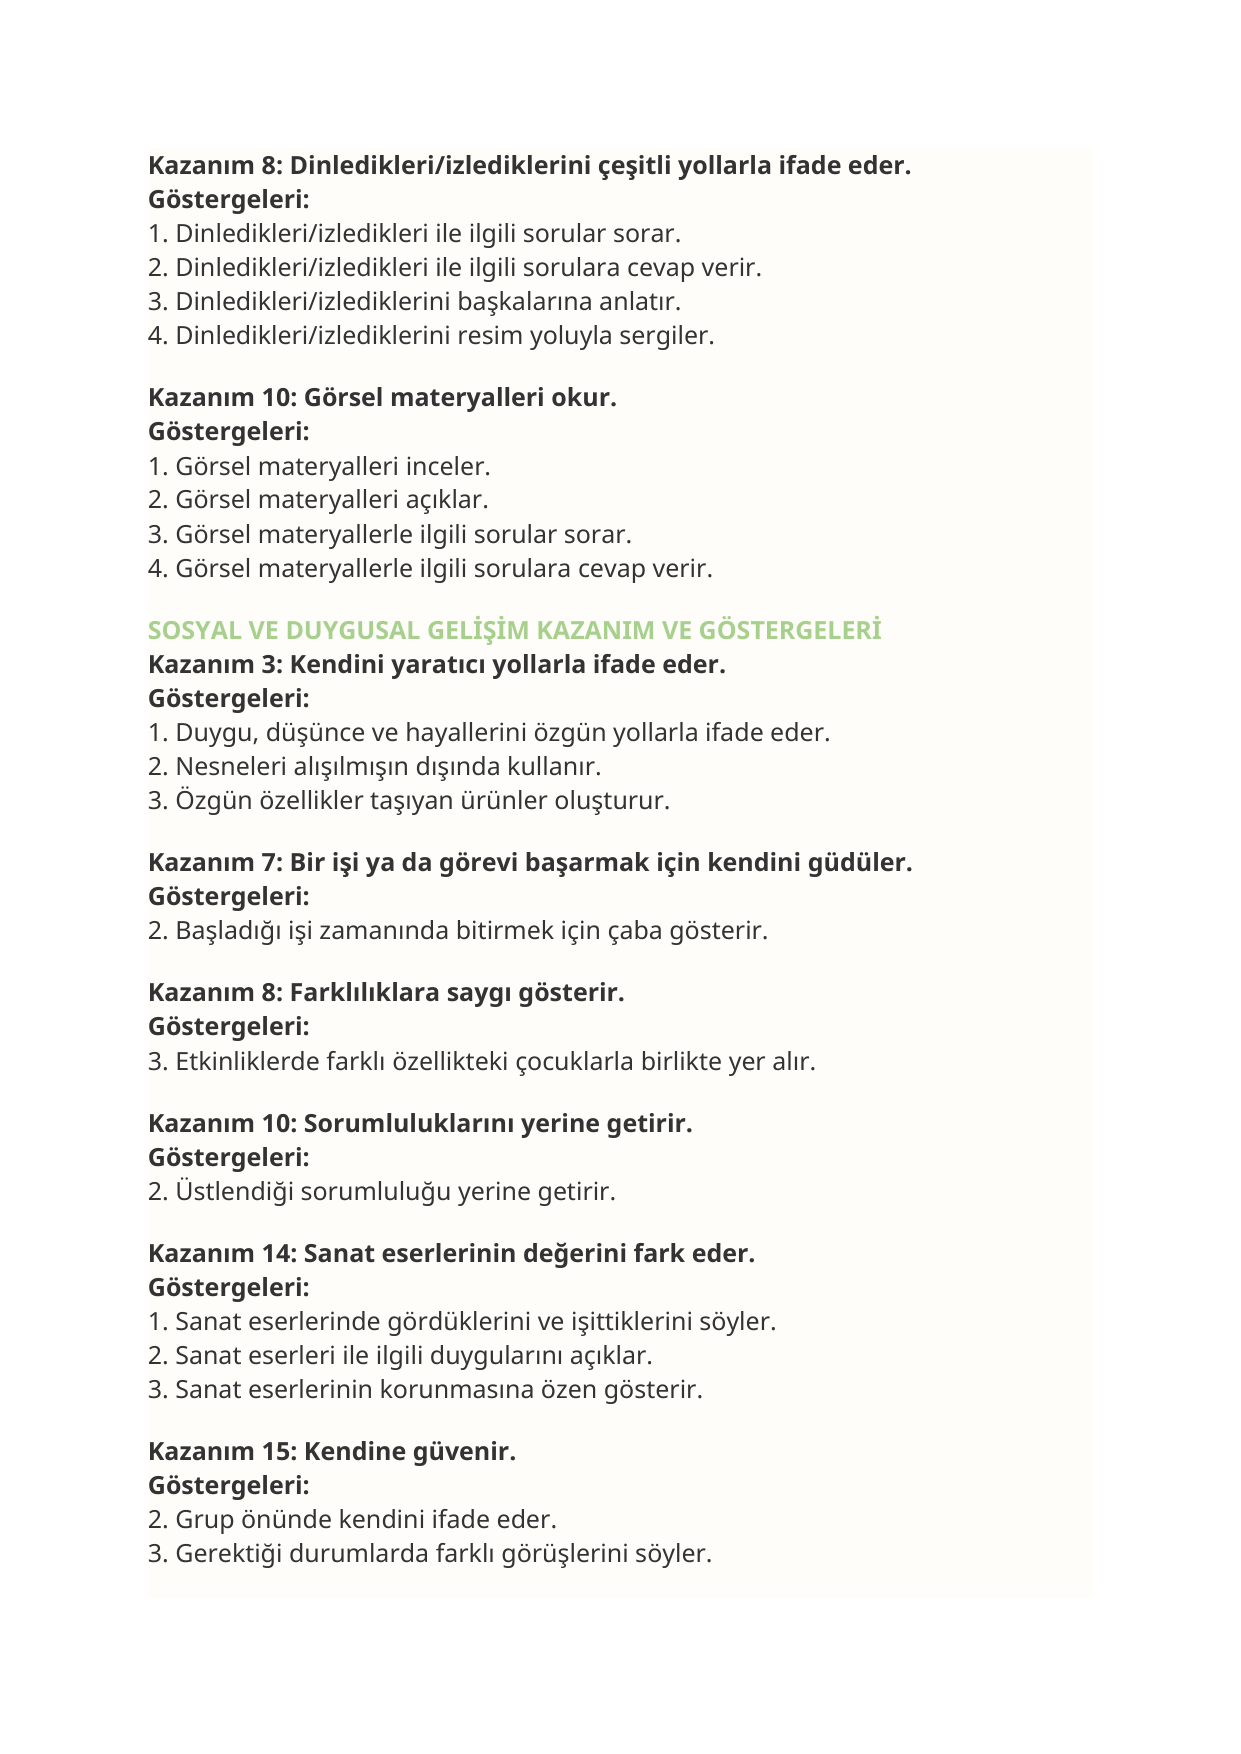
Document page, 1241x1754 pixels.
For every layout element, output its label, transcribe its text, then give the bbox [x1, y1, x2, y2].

text Kazanım 15: Kendine güvenir. Göstergeleri: 2. Grup önünde kendini ifade eder. 3. Gerektiği durumlarda farklı görüşlerini söyler. [148, 1434, 1093, 1598]
text Kazanım 8: Farklılıklara saygı gösterir. Göstergeleri: 3. Etkinliklerde farklı özellikteki çocuklarla birlikte yer alır. [148, 975, 1093, 1105]
text Kazanım 14: Sanat eserlerinin değerini fark eder. Göstergeleri: 1. Sanat eserlerinde gördüklerini ve işittiklerini söyler. 2. Sanat eserleri ile ilgili duygularını açıklar. 3. Sanat eserlerinin korunmasına özen gösterir. [148, 1235, 1093, 1434]
text Kazanım 10: Sorumluluklarını yerine getirir. Göstergeleri: 2. Üstlendiği sorumluluğu yerine getirir. [148, 1105, 1093, 1235]
text Kazanım 8: Dinledikleri/izlediklerini çeşitli yollarla ifade eder. Göstergeleri: 1. Dinledikleri/izledikleri ile ilgili sorular sorar. 2. Dinledikleri/izledikleri ile ilgili sorulara cevap verir. 3. Dinledikleri/izlediklerini başkalarına anlatır. 4. Dinledikleri/izlediklerini resim yoluyla sergiler. [148, 148, 1093, 380]
text Kazanım 7: Bir işi ya da görevi başarmak için kendini güdüler. Göstergeleri: 2. Başladığı işi zamanında bitirmek için çaba gösterir. [148, 845, 1093, 975]
text SOSYAL VE DUYGUSAL GELİŞİM KAZANIM VE GÖSTERGELERİ [148, 612, 1093, 646]
text Kazanım 10: Görsel materyalleri okur. Göstergeleri: 1. Görsel materyalleri inceler. 2. Görsel materyalleri açıklar. 3. Görsel materyallerle ilgili sorular sorar. 4. Görsel materyallerle ilgili sorulara cevap verir. [148, 380, 1093, 612]
text Kazanım 3: Kendini yaratıcı yollarla ifade eder. Göstergeleri: 1. Duygu, düşünce ve hayallerini özgün yollarla ifade eder. 2. Nesneleri alışılmışın dışında kullanır. 3. Özgün özellikler taşıyan ürünler oluşturur. [148, 646, 1093, 845]
